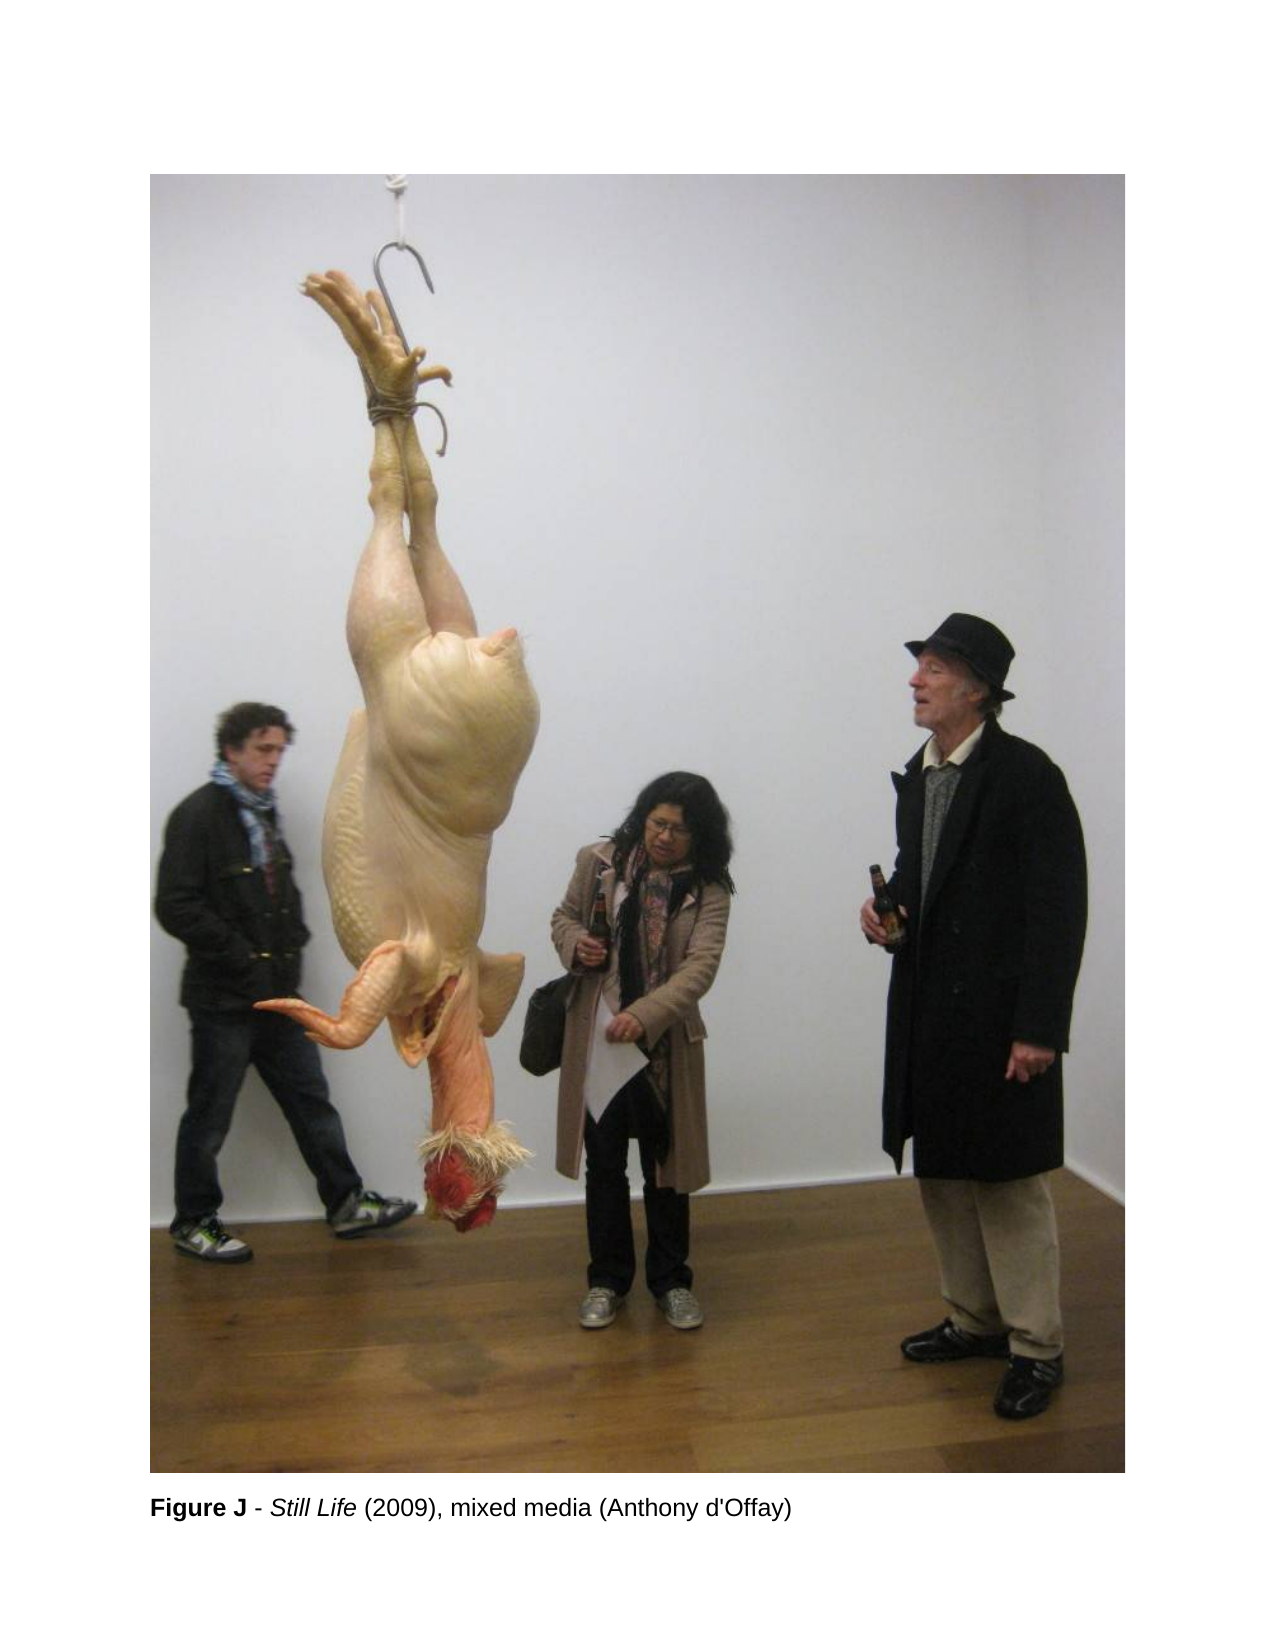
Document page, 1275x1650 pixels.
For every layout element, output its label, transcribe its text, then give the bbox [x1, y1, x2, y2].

text Figure J - Still Life (2009), mixed media (Anthony d'Offay) [150, 1493, 1125, 1522]
picture [150, 174, 1125, 1473]
